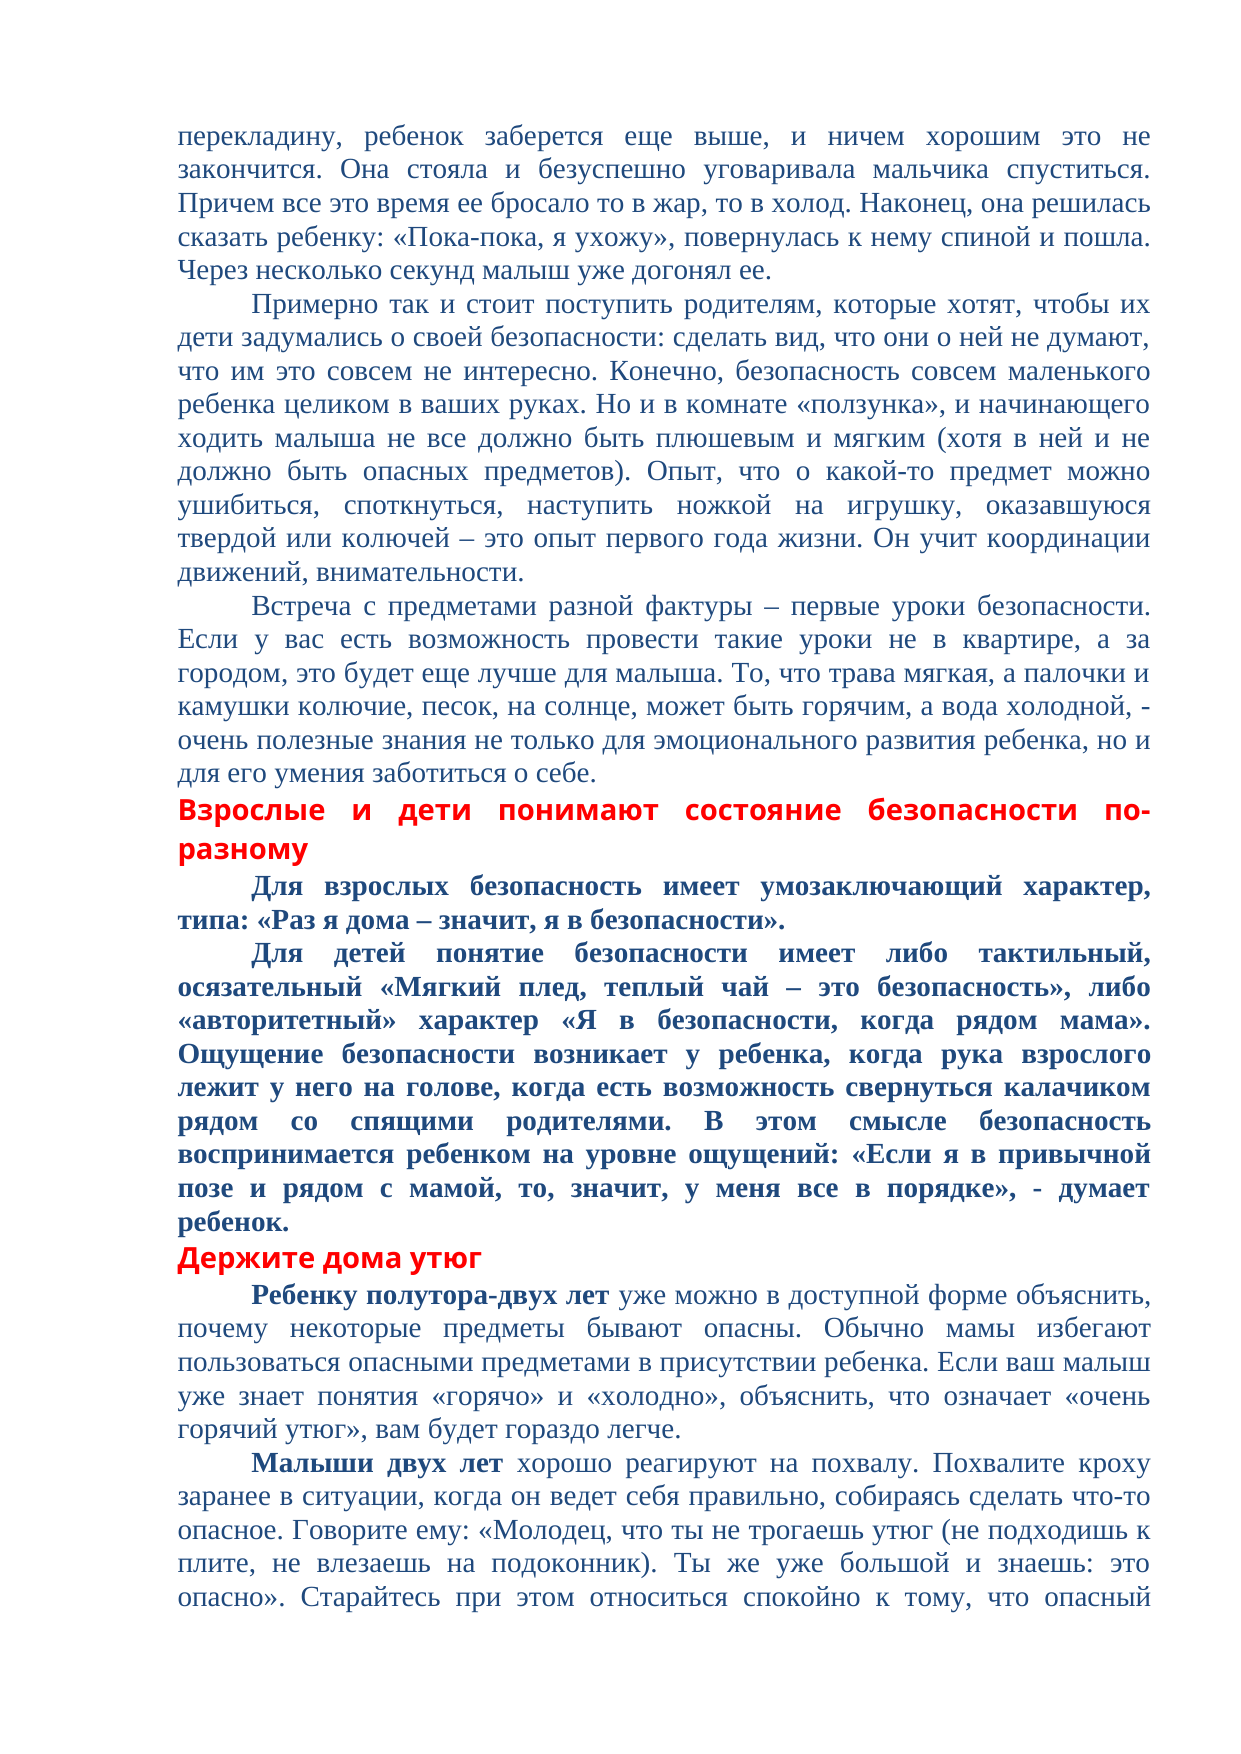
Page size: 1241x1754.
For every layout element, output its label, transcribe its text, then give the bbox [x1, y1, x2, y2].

text Примерно так и стоит поступить родителям, которые хотят, чтобы их дети задумались о своей безопасности: сделать вид, что они о ней не думают, что им это совсем не интересно. Конечно, безопасность совсем маленького ребенка целиком в ваших руках. Но и в комнате «ползунка», и начинающего ходить малыша не все должно быть плюшевым и мягким (хотя в ней и не должно быть опасных предметов). Опыт, что о какой-то предмет можно ушибиться, споткнуться, наступить ножкой на игрушку, оказавшуюся твердой или колючей – это опыт первого года жизни. Он учит координации движений, внимательности. [177, 286, 1152, 588]
text Взрослые и дети понимают состояние безопасности по-разному [177, 789, 1152, 868]
text Встреча с предметами разной фактуры – первые уроки безопасности. Если у вас есть возможность провести такие уроки не в квартире, а за городом, это будет еще лучше для малыша. То, что трава мягкая, а палочки и камушки колючие, песок, на солнце, может быть горячим, а вода холодной, - очень полезные знания не только для эмоционального развития ребенка, но и для его умения заботиться о себе. [177, 588, 1152, 789]
text Держите дома утюг [177, 1237, 1152, 1277]
text Для взрослых безопасность имеет умозаключающий характер, типа: «Раз я дома – значит, я в безопасности». [177, 868, 1152, 935]
text Для детей понятие безопасности имеет либо тактильный, осязательный «Мягкий плед, теплый чай – это безопасность», либо «авторитетный» характер «Я в безопасности, когда рядом мама». Ощущение безопасности возникает у ребенка, когда рука взрослого лежит у него на голове, когда есть возможность свернуться калачиком рядом со спящими родителями. В этом смысле безопасность воспринимается ребенком на уровне ощущений: «Если я в привычной позе и рядом с мамой, то, значит, у меня все в порядке», - думает ребенок. [177, 935, 1152, 1237]
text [177, 118, 1152, 286]
text Ребенку полутора-двух лет уже можно в доступной форме объяснить, почему некоторые предметы бывают опасны. Обычно мамы избегают пользоваться опасными предметами в присутствии ребенка. Если ваш малыш уже знает понятия «горячо» и «холодно», объяснить, что означает «очень горячий утюг», вам будет гораздо легче. [177, 1277, 1152, 1445]
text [177, 1445, 1152, 1612]
